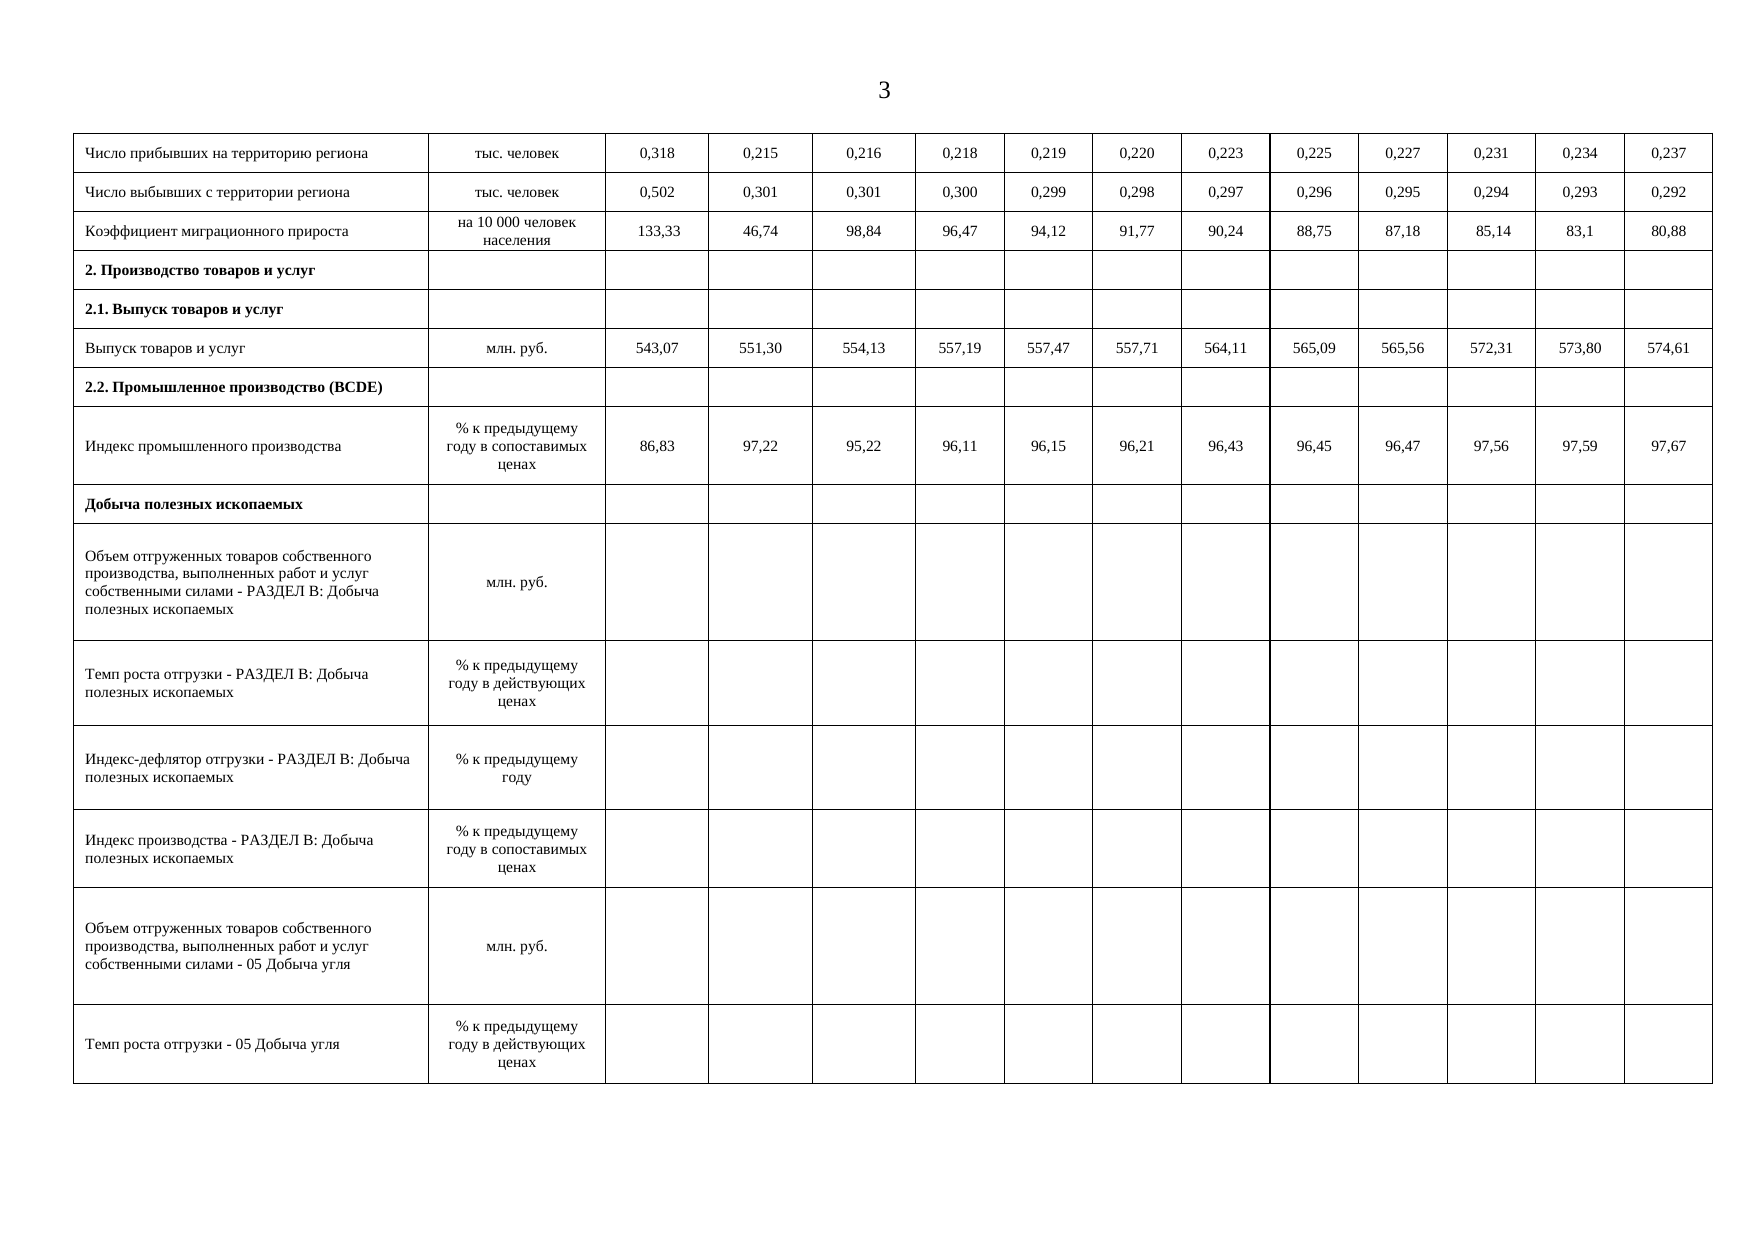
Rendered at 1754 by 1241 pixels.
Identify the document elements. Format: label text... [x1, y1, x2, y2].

table_cell Число выбывших с территории региона [74, 173, 428, 211]
table_cell [606, 726, 708, 809]
table_cell 97,59 [1536, 407, 1624, 484]
table_cell [1182, 368, 1269, 406]
table_cell 0,301 [813, 173, 915, 211]
table_cell 557,47 [1005, 329, 1092, 367]
table_cell 572,31 [1448, 329, 1535, 367]
table_cell [709, 810, 812, 887]
table_cell [1359, 641, 1447, 725]
table_cell 98,84 [813, 212, 915, 250]
table_cell [1625, 485, 1712, 523]
table_cell 0,219 [1005, 134, 1092, 172]
table_cell [1625, 1005, 1712, 1082]
table_cell [916, 641, 1004, 725]
table_cell [709, 1005, 812, 1082]
table_cell [813, 524, 915, 640]
table_cell 0,318 [606, 134, 708, 172]
table_cell Добыча полезных ископаемых [74, 485, 428, 523]
table_cell 0,292 [1625, 173, 1712, 211]
table_cell [1448, 290, 1535, 328]
table_cell [709, 251, 812, 289]
table_cell 0,294 [1448, 173, 1535, 211]
table_cell [1359, 251, 1447, 289]
table_cell 133,33 [606, 212, 708, 250]
table_cell [916, 1005, 1004, 1082]
table_cell [813, 485, 915, 523]
table_cell 96,21 [1093, 407, 1181, 484]
table_cell [916, 726, 1004, 809]
table_cell [1093, 290, 1181, 328]
table_cell [1182, 251, 1269, 289]
table_cell 0,218 [916, 134, 1004, 172]
table_cell [1093, 641, 1181, 725]
table_cell 0,234 [1536, 134, 1624, 172]
table_cell [709, 368, 812, 406]
table_cell [1271, 888, 1358, 1004]
table_cell [1536, 810, 1624, 887]
table_cell [1005, 1005, 1092, 1082]
table_cell [813, 368, 915, 406]
table_cell [429, 368, 605, 406]
table_cell 0,220 [1093, 134, 1181, 172]
table_cell млн. руб. [429, 524, 605, 640]
table_cell [1625, 368, 1712, 406]
table_cell [1536, 485, 1624, 523]
table_cell [709, 524, 812, 640]
table_cell [1093, 251, 1181, 289]
table_cell [1536, 726, 1624, 809]
table_cell [1359, 290, 1447, 328]
table_cell [709, 888, 812, 1004]
table_cell [813, 641, 915, 725]
table_cell 551,30 [709, 329, 812, 367]
table_cell [813, 290, 915, 328]
table_cell [1005, 524, 1092, 640]
table_cell [709, 485, 812, 523]
table_cell 2. Производство товаров и услуг [74, 251, 428, 289]
table_cell [1093, 485, 1181, 523]
table_cell 557,19 [916, 329, 1004, 367]
table_cell [606, 888, 708, 1004]
table_cell 96,45 [1271, 407, 1358, 484]
table_cell на 10 000 человек населения [429, 212, 605, 250]
table_cell Темп роста отгрузки - РАЗДЕЛ B: Добыча полезных ископаемых [74, 641, 428, 725]
table_cell [1182, 485, 1269, 523]
table_cell [606, 641, 708, 725]
table_cell [1271, 485, 1358, 523]
table_cell [1359, 1005, 1447, 1082]
table_cell [1005, 368, 1092, 406]
table_cell [1005, 485, 1092, 523]
table_cell [1182, 1005, 1269, 1082]
table_cell [1271, 524, 1358, 640]
table_cell 46,74 [709, 212, 812, 250]
table_cell 0,299 [1005, 173, 1092, 211]
table_cell 565,56 [1359, 329, 1447, 367]
table_cell 96,11 [916, 407, 1004, 484]
table_cell [916, 368, 1004, 406]
table_cell [1005, 290, 1092, 328]
table_cell [916, 485, 1004, 523]
table_cell млн. руб. [429, 329, 605, 367]
table_cell [606, 251, 708, 289]
table_cell [1448, 810, 1535, 887]
table_cell [813, 726, 915, 809]
table_cell 0,215 [709, 134, 812, 172]
table_cell [1536, 888, 1624, 1004]
table_cell [1005, 726, 1092, 809]
table_cell [1448, 1005, 1535, 1082]
table_cell 0,231 [1448, 134, 1535, 172]
table_cell [1359, 888, 1447, 1004]
table_cell [1448, 641, 1535, 725]
table_cell [813, 888, 915, 1004]
table_cell 96,47 [916, 212, 1004, 250]
table_cell [1182, 290, 1269, 328]
table_cell [1625, 888, 1712, 1004]
table_cell [1005, 251, 1092, 289]
table_cell тыс. человек [429, 173, 605, 211]
table_cell [1448, 888, 1535, 1004]
table_cell [1093, 888, 1181, 1004]
table_cell [1448, 251, 1535, 289]
table_cell 87,18 [1359, 212, 1447, 250]
table_cell [1271, 251, 1358, 289]
table_cell [1536, 290, 1624, 328]
table_cell 97,22 [709, 407, 812, 484]
table_cell Темп роста отгрузки - 05 Добыча угля [74, 1005, 428, 1082]
table_cell тыс. человек [429, 134, 605, 172]
table_cell [1359, 368, 1447, 406]
table_cell [1448, 485, 1535, 523]
table_cell [1536, 1005, 1624, 1082]
table_cell [709, 641, 812, 725]
table_cell [1625, 810, 1712, 887]
table_cell [1625, 641, 1712, 725]
table_cell 543,07 [606, 329, 708, 367]
table_cell 2.2. Промышленное производство (BCDE) [74, 368, 428, 406]
table_cell [1448, 524, 1535, 640]
table_cell Индекс производства - РАЗДЕЛ B: Добыча полезных ископаемых [74, 810, 428, 887]
table_cell [1271, 1005, 1358, 1082]
table_cell [1093, 1005, 1181, 1082]
table_cell [1093, 726, 1181, 809]
table_cell Коэффициент миграционного прироста [74, 212, 428, 250]
table_cell [606, 368, 708, 406]
table_cell % к предыдущему году в действующих ценах [429, 641, 605, 725]
table_cell 85,14 [1448, 212, 1535, 250]
table_cell [916, 810, 1004, 887]
table_cell 0,502 [606, 173, 708, 211]
table_cell 0,296 [1271, 173, 1358, 211]
table_cell 86,83 [606, 407, 708, 484]
table_cell [1359, 524, 1447, 640]
table_cell [606, 485, 708, 523]
table_cell % к предыдущему году в сопоставимых ценах [429, 810, 605, 887]
table_cell 554,13 [813, 329, 915, 367]
table_cell [813, 810, 915, 887]
table_cell [1448, 726, 1535, 809]
table_cell Объем отгруженных товаров собственного производства, выполненных работ и услуг собственными силами - РАЗДЕЛ B: Добыча полезных ископаемых [74, 524, 428, 640]
table_cell [606, 524, 708, 640]
table_cell 0,223 [1182, 134, 1269, 172]
table_cell [916, 290, 1004, 328]
table_cell [813, 1005, 915, 1082]
table_cell [1359, 485, 1447, 523]
table_cell [606, 1005, 708, 1082]
table_cell [709, 290, 812, 328]
table_cell % к предыдущему году [429, 726, 605, 809]
table_cell [429, 251, 605, 289]
table_cell 574,61 [1625, 329, 1712, 367]
table_cell 97,67 [1625, 407, 1712, 484]
table_cell [1536, 641, 1624, 725]
table_cell 0,301 [709, 173, 812, 211]
table_cell [1271, 368, 1358, 406]
table_cell [1536, 368, 1624, 406]
table_cell 2.1. Выпуск товаров и услуг [74, 290, 428, 328]
table_cell [1625, 726, 1712, 809]
table_cell [1093, 524, 1181, 640]
table_cell [1536, 251, 1624, 289]
table_cell [606, 810, 708, 887]
table_cell [813, 251, 915, 289]
table_cell [1625, 251, 1712, 289]
table_cell [1005, 888, 1092, 1004]
table_cell [709, 726, 812, 809]
table_cell [1005, 641, 1092, 725]
table_cell [1359, 810, 1447, 887]
table_cell [1625, 290, 1712, 328]
table_cell [1093, 810, 1181, 887]
table_cell 565,09 [1271, 329, 1358, 367]
table_cell [1359, 726, 1447, 809]
table_cell [916, 888, 1004, 1004]
table_cell 0,300 [916, 173, 1004, 211]
table_cell [1182, 810, 1269, 887]
table_cell [429, 290, 605, 328]
table_cell [1271, 290, 1358, 328]
table_cell [1271, 726, 1358, 809]
table_cell [1448, 368, 1535, 406]
table_cell Индекс промышленного производства [74, 407, 428, 484]
table_cell 0,216 [813, 134, 915, 172]
table_cell [916, 524, 1004, 640]
table_cell % к предыдущему году в сопоставимых ценах [429, 407, 605, 484]
table_cell 83,1 [1536, 212, 1624, 250]
table_cell 96,43 [1182, 407, 1269, 484]
table_cell 90,24 [1182, 212, 1269, 250]
table_cell [1182, 641, 1269, 725]
table_cell [916, 251, 1004, 289]
table_cell 94,12 [1005, 212, 1092, 250]
table_cell 96,47 [1359, 407, 1447, 484]
table_cell [1182, 888, 1269, 1004]
table_cell 95,22 [813, 407, 915, 484]
table_cell 88,75 [1271, 212, 1358, 250]
table_cell 80,88 [1625, 212, 1712, 250]
table_cell 0,225 [1271, 134, 1358, 172]
table_cell [606, 290, 708, 328]
table_cell [1625, 524, 1712, 640]
table_cell [1271, 810, 1358, 887]
table_cell [429, 485, 605, 523]
table_cell % к предыдущему году в действующих ценах [429, 1005, 605, 1082]
table_cell Индекс-дефлятор отгрузки - РАЗДЕЛ B: Добыча полезных ископаемых [74, 726, 428, 809]
table_cell [1005, 810, 1092, 887]
table_cell 97,56 [1448, 407, 1535, 484]
table_cell 564,11 [1182, 329, 1269, 367]
table_cell 0,293 [1536, 173, 1624, 211]
table_cell [1536, 524, 1624, 640]
table_cell Объем отгруженных товаров собственного производства, выполненных работ и услуг собственными силами - 05 Добыча угля [74, 888, 428, 1004]
table_cell 0,297 [1182, 173, 1269, 211]
table_cell Число прибывших на территорию региона [74, 134, 428, 172]
table_cell 0,227 [1359, 134, 1447, 172]
table_cell [1182, 524, 1269, 640]
table_cell 573,80 [1536, 329, 1624, 367]
table_cell 91,77 [1093, 212, 1181, 250]
table_cell 0,237 [1625, 134, 1712, 172]
table_cell млн. руб. [429, 888, 605, 1004]
table_cell 96,15 [1005, 407, 1092, 484]
table_cell [1093, 368, 1181, 406]
table_cell 557,71 [1093, 329, 1181, 367]
table_cell Выпуск товаров и услуг [74, 329, 428, 367]
table_cell 0,295 [1359, 173, 1447, 211]
table_cell [1182, 726, 1269, 809]
table_cell 0,298 [1093, 173, 1181, 211]
table_cell [1271, 641, 1358, 725]
